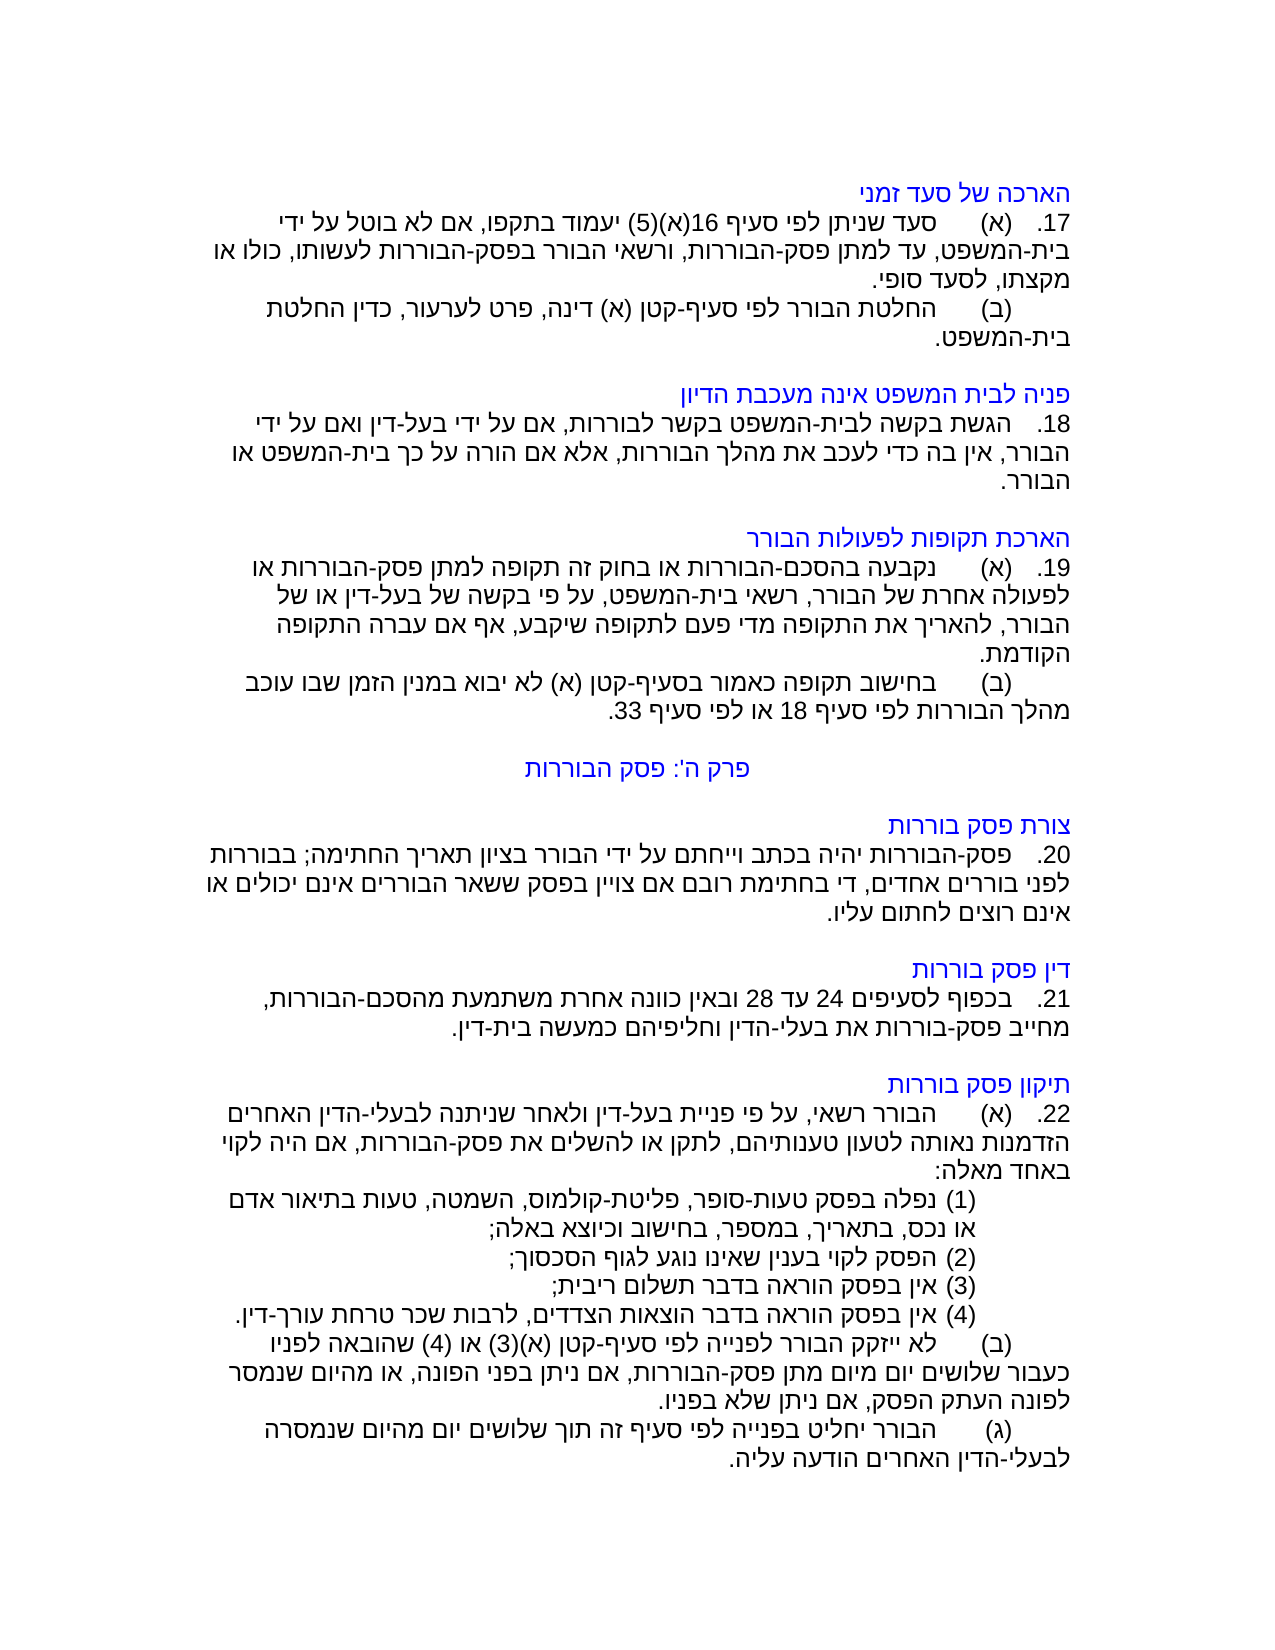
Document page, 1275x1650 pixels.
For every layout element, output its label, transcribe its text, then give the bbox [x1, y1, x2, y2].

text (4) אין בפסק הוראה בדבר הוצאות הצדדים, לרבות שכר טרחת עורך-דין. [204, 1300, 976, 1329]
text (3) אין בפסק הוראה בדבר תשלום ריבית; [204, 1271, 976, 1300]
text הארכה של סעד זמני [204, 179, 1071, 207]
text תיקון פסק בוררות [204, 1070, 1071, 1099]
text (ג) הבורר יחליט בפנייה לפי סעיף זה תוך שלושים יום מהיום שנמסרה לבעלי-הדין האחרים הודעה עליה. [204, 1415, 1071, 1472]
text 17. (א) סעד שניתן לפי סעיף 16(א)(5) יעמוד בתקפו, אם לא בוטל על ידי בית-המשפט, עד למתן פסק-הבוררות, ורשאי הבורר בפסק-הבוררות לעשותו, כולו או מקצתו, לסעד סופי. [204, 207, 1071, 294]
text 21. בכפוף לסעיפים 24 עד 28 ובאין כוונה אחרת משתמעת מהסכם-הבוררות, מחייב פסק-בוררות את בעלי-הדין וחליפיהם כמעשה בית-דין. [204, 984, 1071, 1041]
text הארכת תקופות לפעולות הבורר [204, 524, 1071, 552]
text 22. (א) הבורר רשאי, על פי פניית בעל-דין ולאחר שניתנה לבעלי-הדין האחרים הזדמנות נאותה לטעון טענותיהם, לתקן או להשלים את פסק-הבוררות, אם היה לקוי באחד מאלה: [204, 1099, 1071, 1185]
text (ב) החלטת הבורר לפי סעיף-קטן (א) דינה, פרט לערעור, כדין החלטת בית-המשפט. [204, 294, 1071, 351]
text פניה לבית המשפט אינה מעכבת הדיון [204, 380, 1071, 409]
text (2) הפסק לקוי בענין שאינו נוגע לגוף הסכסוך; [204, 1242, 976, 1271]
text (ב) בחישוב תקופה כאמור בסעיף-קטן (א) לא יבוא במנין הזמן שבו עוכב מהלך הבוררות לפי סעיף 18 או לפי סעיף 33. [204, 667, 1071, 725]
text פרק ה': פסק הבוררות [204, 754, 1071, 782]
text (ב) לא ייזקק הבורר לפנייה לפי סעיף-קטן (א)(3) או (4) שהובאה לפניו כעבור שלושים יום מיום מתן פסק-הבוררות, אם ניתן בפני הפונה, או מהיום שנמסר לפונה העתק הפסק, אם ניתן שלא בפניו. [204, 1329, 1071, 1415]
text 18. הגשת בקשה לבית-המשפט בקשר לבוררות, אם על ידי בעל-דין ואם על ידי הבורר, אין בה כדי לעכב את מהלך הבוררות, אלא אם הורה על כך בית-המשפט או הבורר. [204, 409, 1071, 495]
text 19. (א) נקבעה בהסכם-הבוררות או בחוק זה תקופה למתן פסק-הבוררות או לפעולה אחרת של הבורר, רשאי בית-המשפט, על פי בקשה של בעל-דין או של הבורר, להאריך את התקופה מדי פעם לתקופה שיקבע, אף אם עברה התקופה הקודמת. [204, 552, 1071, 667]
text 20. פסק-הבוררות יהיה בכתב וייחתם על ידי הבורר בציון תאריך החתימה; בבוררות לפני בוררים אחדים, די בחתימת רובם אם צויין בפסק ששאר הבוררים אינם יכולים או אינם רוצים לחתום עליו. [204, 840, 1071, 926]
text דין פסק בוררות [204, 955, 1071, 984]
text צורת פסק בוררות [204, 811, 1071, 840]
text (1) נפלה בפסק טעות-סופר, פליטת-קולמוס, השמטה, טעות בתיאור אדם או נכס, בתאריך, במספר, בחישוב וכיוצא באלה; [204, 1185, 976, 1242]
